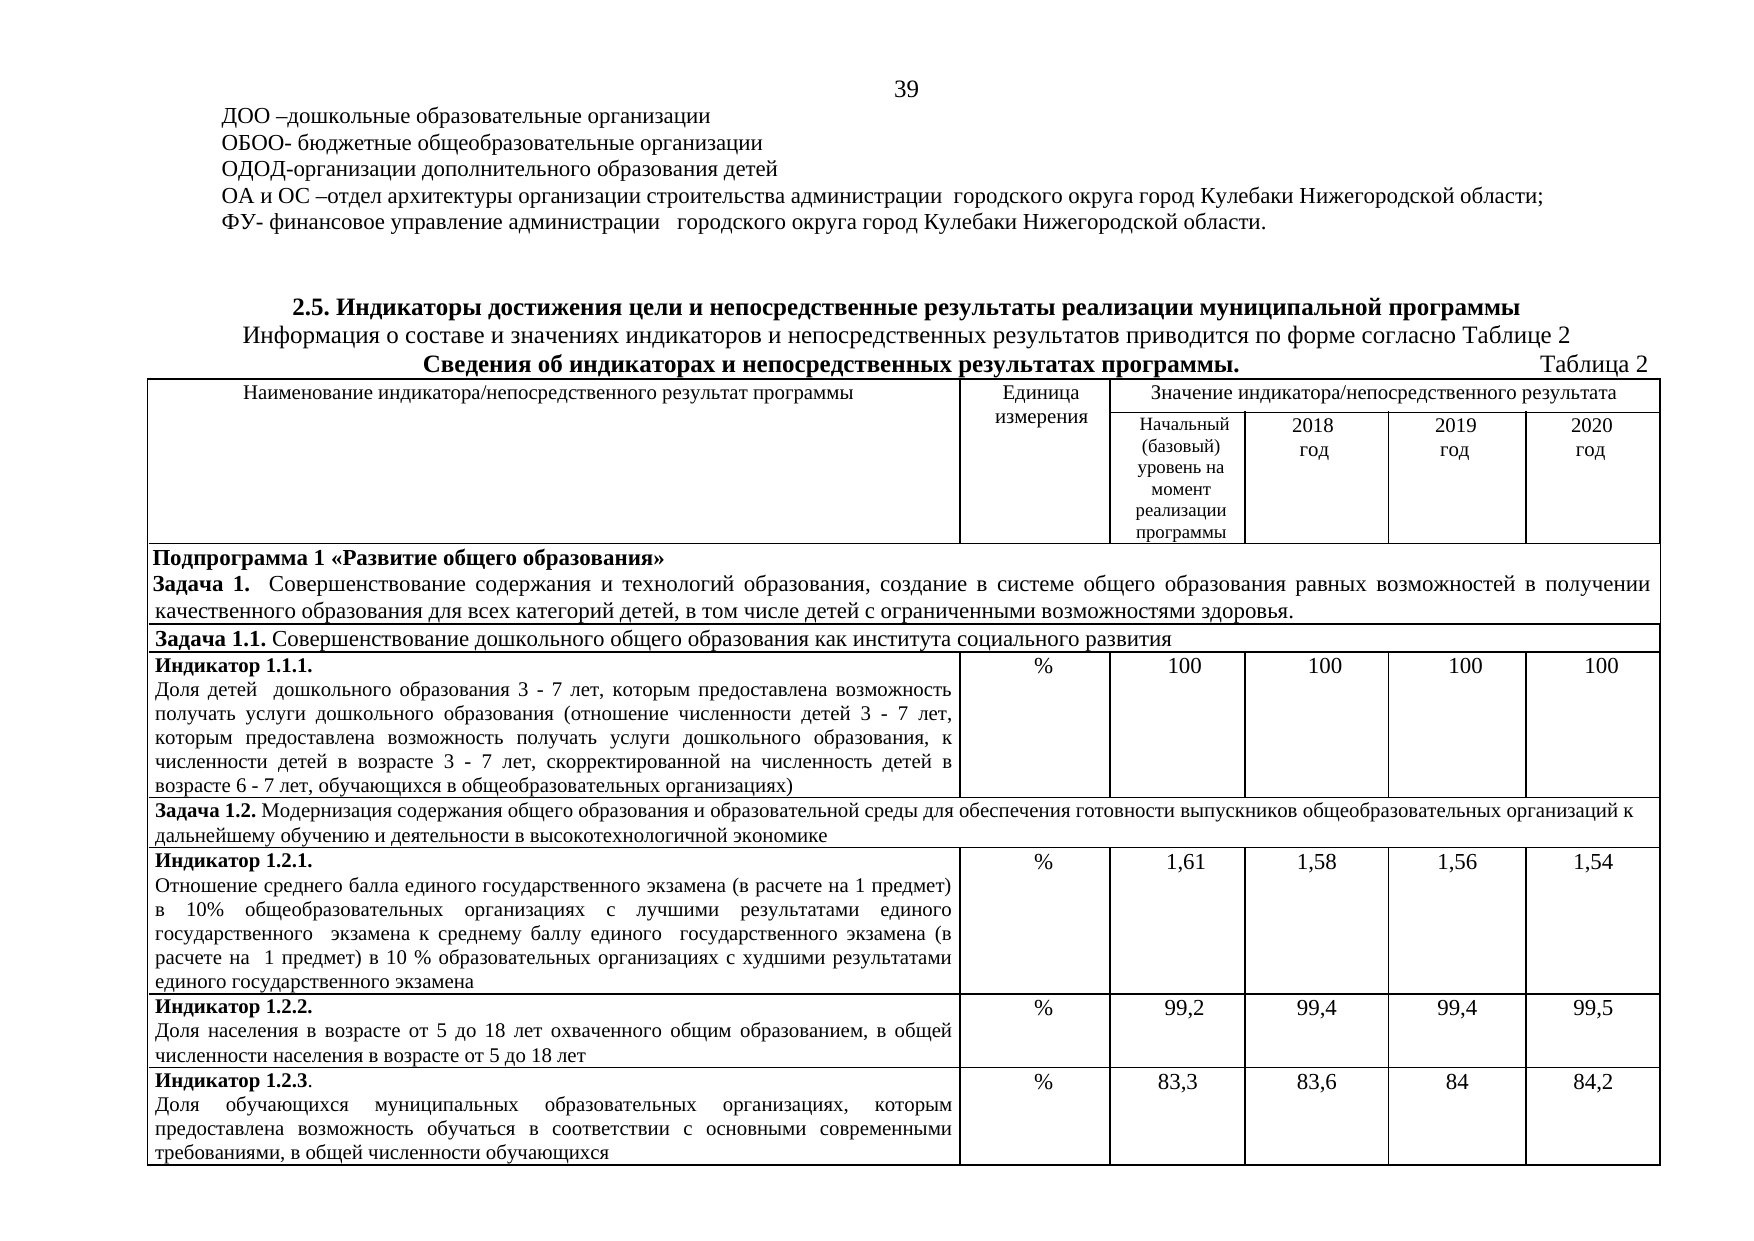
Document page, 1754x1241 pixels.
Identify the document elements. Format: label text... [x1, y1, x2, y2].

text ОБОО- бюджетные общеобразовательные организации [148, 129, 1665, 155]
table_cell 2020 год [1527, 413, 1659, 542]
table_cell Задача 1.1. Совершенствование дошкольного общего образования как института социального развития [148, 624, 1659, 651]
table_cell 2019 год [1389, 413, 1525, 542]
table_cell 99,5 [1527, 995, 1659, 1067]
table_header Наименование индикатора/непосредственного результат программы [148, 380, 959, 542]
table_cell Задача 1.2. Модернизация содержания общего образования и образовательной среды для обеспечения готовности выпускников общеобразовательных организаций к дальнейшему обучению и деятельности в высокотехнологичной экономике [148, 798, 1659, 847]
table_cell % [961, 1068, 1109, 1164]
table_cell % [961, 848, 1109, 993]
text Сведения об индикаторах и непосредственных результатах программы. Таблица 2 [148, 349, 1665, 378]
table_cell Начальный (базовый) уровень на момент реализации программы [1111, 413, 1244, 542]
table_cell 1,54 [1527, 848, 1659, 993]
table_cell 83,6 [1246, 1068, 1388, 1164]
table_cell 2018 год [1246, 413, 1388, 542]
table_cell 83,3 [1111, 1068, 1244, 1164]
text ОДОД-организации дополнительного образования детей [148, 155, 1665, 182]
table_cell 100 [1527, 653, 1659, 797]
table_header Значение индикатора/непосредственного результата [1111, 380, 1659, 411]
table_cell % [961, 653, 1109, 797]
table_cell 1,61 [1111, 848, 1244, 993]
table_cell % [961, 995, 1109, 1067]
table_cell 1,56 [1389, 848, 1525, 993]
table_cell Индикатор 1.2.2. Доля населения в возрасте от 5 до 18 лет охваченного общим образованием, в общей численности населения в возрасте от 5 до 18 лет [148, 994, 959, 1067]
table_cell 100 [1111, 653, 1244, 797]
table_cell Индикатор 1.2.3. Доля обучающихся муниципальных образовательных организациях, которым предоставлена возможность обучаться в соответствии с основными современными требованиями, в общей численности обучающихся [148, 1068, 959, 1164]
text ДОО –дошкольные образовательные организации [148, 103, 1665, 129]
text ФУ- финансовое управление администрации городского округа город Кулебаки Нижегородской области. [148, 208, 1665, 234]
text ОА и ОС –отдел архитектуры организации строительства администрации городского округа город Кулебаки Нижегородской области; [148, 182, 1665, 208]
text 2.5. Индикаторы достижения цели и непосредственные результаты реализации муниципальной программы [148, 292, 1665, 321]
table_cell Индикатор 1.2.1. Отношение среднего балла единого государственного экзамена (в расчете на 1 предмет) в 10% общеобразовательных организациях с лучшими результатами единого государственного экзамена к среднему баллу единого государственного экзамена (в расчете на 1 предмет) в 10 % образовательных организациях с худшими результатами единого государственного экзамена [148, 848, 959, 993]
text Информация о составе и значениях индикаторов и непосредственных результатов приводится по форме согласно Таблице 2 [148, 321, 1665, 349]
table_cell Индикатор 1.1.1. Доля детей дошкольного образования 3 - 7 лет, которым предоставлена возможность получать услуги дошкольного образования (отношение численности детей 3 - 7 лет, которым предоставлена возможность получать услуги дошкольного образования, к численности детей в возрасте 3 - 7 лет, скорректированной на численность детей в возрасте 6 - 7 лет, обучающихся в общеобразовательных организациях) [148, 652, 959, 797]
table_cell 1,58 [1246, 848, 1388, 993]
table_cell 84 [1389, 1068, 1525, 1164]
table_cell 100 [1389, 653, 1525, 797]
table_cell 84,2 [1527, 1068, 1659, 1164]
table_cell Подпрограмма 1 «Развитие общего образования» Задача 1. Совершенствование содержания и технологий образования, создание в системе общего образования равных возможностей в получении качественного образования для всех категорий детей, в том числе детей с ограниченными возможностями здоровья. [148, 544, 1660, 623]
table_cell 100 [1246, 653, 1388, 797]
table_header Единица измерения [961, 380, 1109, 542]
table_cell 99,4 [1246, 995, 1388, 1067]
table_cell 99,4 [1389, 995, 1525, 1067]
table_cell 99,2 [1111, 995, 1244, 1067]
